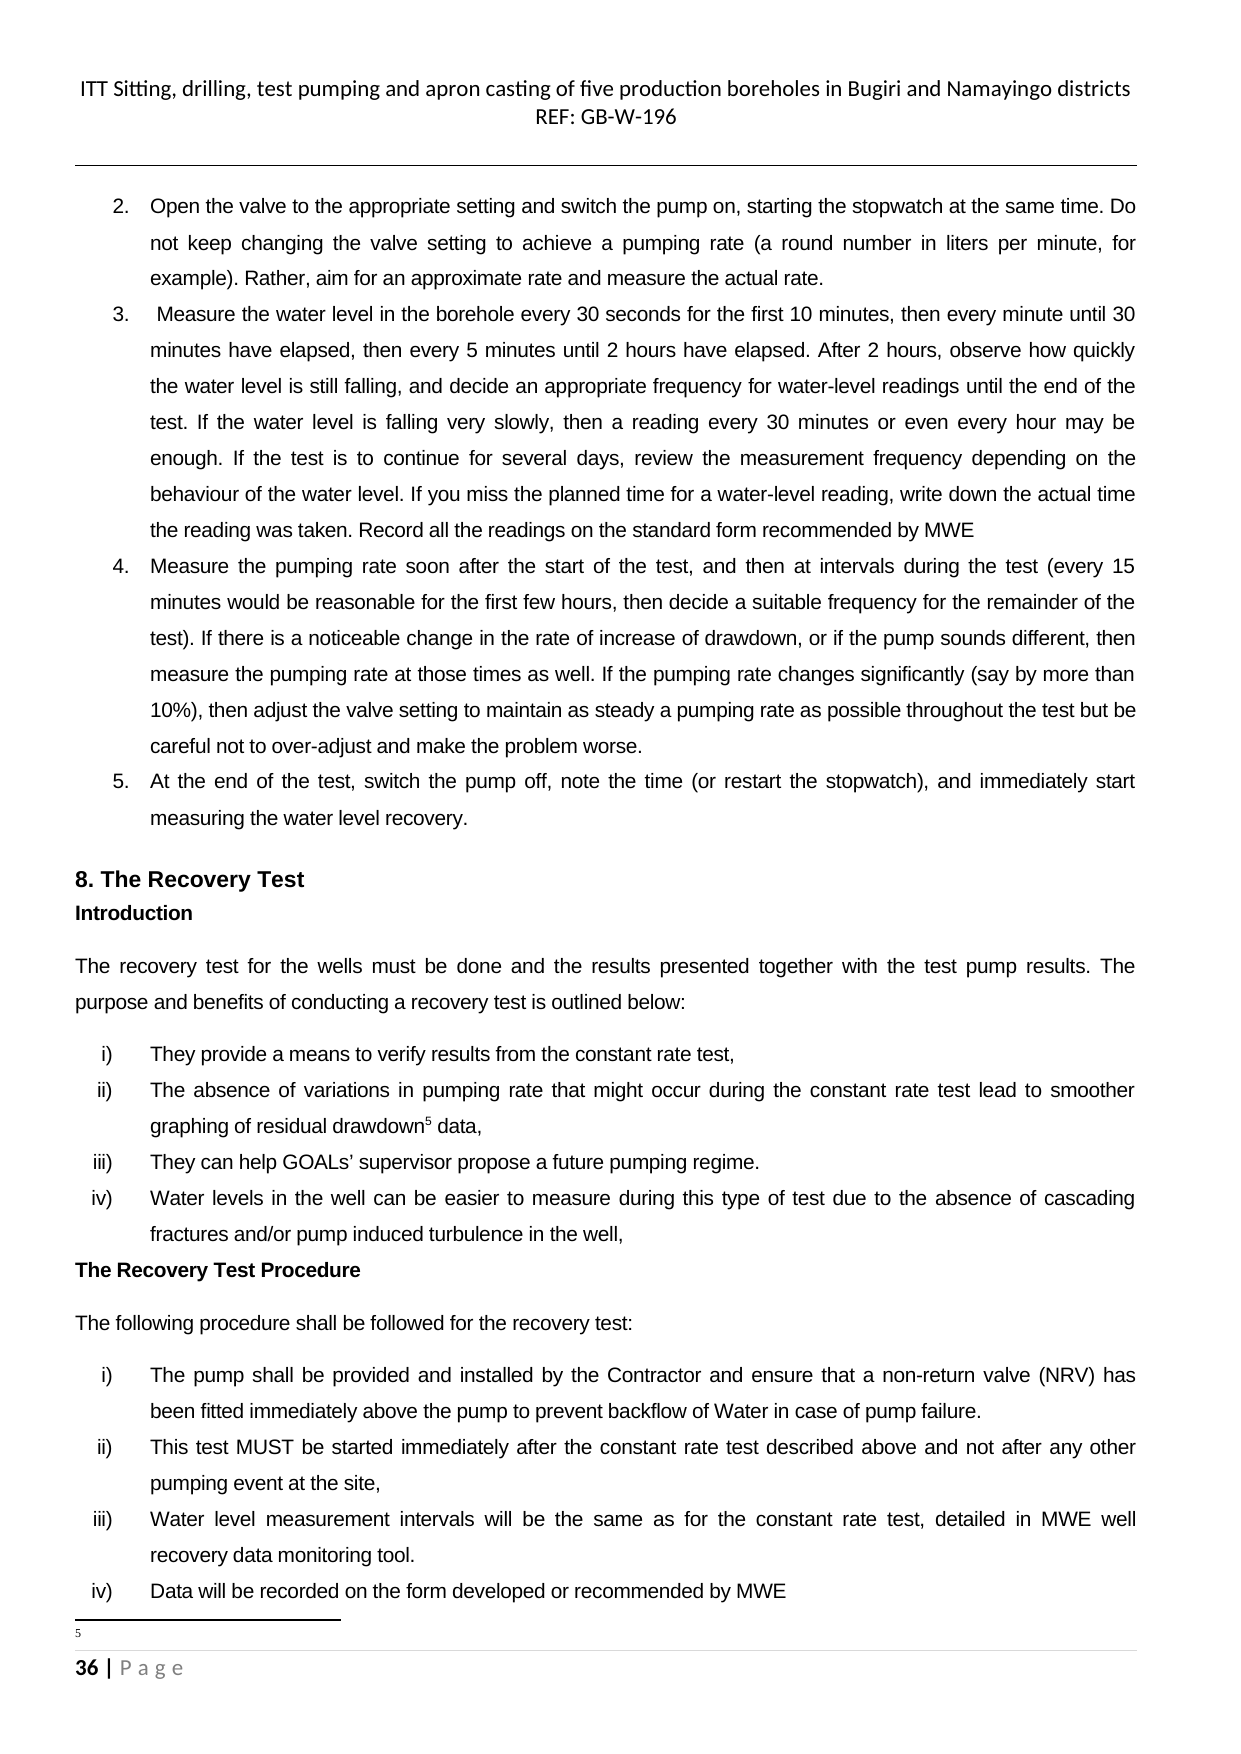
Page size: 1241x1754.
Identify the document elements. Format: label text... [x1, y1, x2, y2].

list At the end of the test, switch the pump off, note the time (or restart the stopwatch), and immediately start measuring the water level recovery. [112, 769, 1137, 829]
text The following procedure shall be followed for the recovery test: [75, 1310, 1137, 1334]
text The recovery test for the wells must be done and the results presented together with the test pump results. The purpose and benefits of conducting a recovery test is outlined below: [75, 953, 1137, 1013]
text Introduction [75, 901, 1137, 925]
list They provide a means to verify results from the constant rate test, [112, 1042, 1137, 1066]
list Open the valve to the appropriate setting and switch the pump on, starting the stopwatch at the same time. Do not keep changing the valve setting to achieve a pumping rate (a round number in liters per minute, for example). Rather, aim for an approximate rate and measure the actual rate. [112, 194, 1137, 290]
list Measure the pumping rate soon after the start of the test, and then at intervals during the test (every 15 minutes would be reasonable for the first few hours, then decide a suitable frequency for the remainder of the test). If there is a noticeable change in the rate of increase of drawdown, or if the pump sounds different, then measure the pumping rate at those times as well. If the pumping rate changes significantly (say by more than 10%), then adjust the valve setting to maintain as steady a pumping rate as possible throughout the test but be careful not to over-adjust and make the problem worse. [112, 554, 1137, 757]
list This test MUST be started immediately after the constant rate test described above and not after any other pumping event at the site, [112, 1435, 1137, 1495]
list Data will be recorded on the form developed or recommended by MWE [112, 1578, 1137, 1602]
list Measure the water level in the borehole every 30 seconds for the first 10 minutes, then every minute until 30 minutes have elapsed, then every 5 minutes until 2 hours have elapsed. After 2 hours, observe how quickly the water level is still falling, and decide an appropriate frequency for water-level readings until the end of the test. If the water level is falling very slowly, then a reading every 30 minutes or even every hour may be enough. If the test is to continue for several days, review the measurement frequency depending on the behaviour of the water level. If you miss the planned time for a water-level reading, write down the actual time the reading was taken. Record all the readings on the standard form recommended by MWE [112, 302, 1137, 542]
list Water level measurement intervals will be the same as for the constant rate test, detailed in MWE well recovery data monitoring tool. [112, 1507, 1137, 1567]
list They can help GOALs’ supervisor propose a future pumping regime. [112, 1150, 1137, 1174]
list The pump shall be provided and installed by the Contractor and ensure that a non-return valve (NRV) has been fitted immediately above the pump to prevent backflow of Water in case of pump failure. [112, 1363, 1137, 1423]
list Water levels in the well can be easier to measure during this type of test due to the absence of cascading fractures and/or pump induced turbulence in the well, [112, 1186, 1137, 1246]
list The absence of variations in pumping rate that might occur during the constant rate test lead to smoother graphing of residual drawdown data, [112, 1078, 1137, 1138]
text 8. The Recovery Test [75, 866, 1137, 893]
text The Recovery Test Procedure [75, 1258, 1137, 1282]
